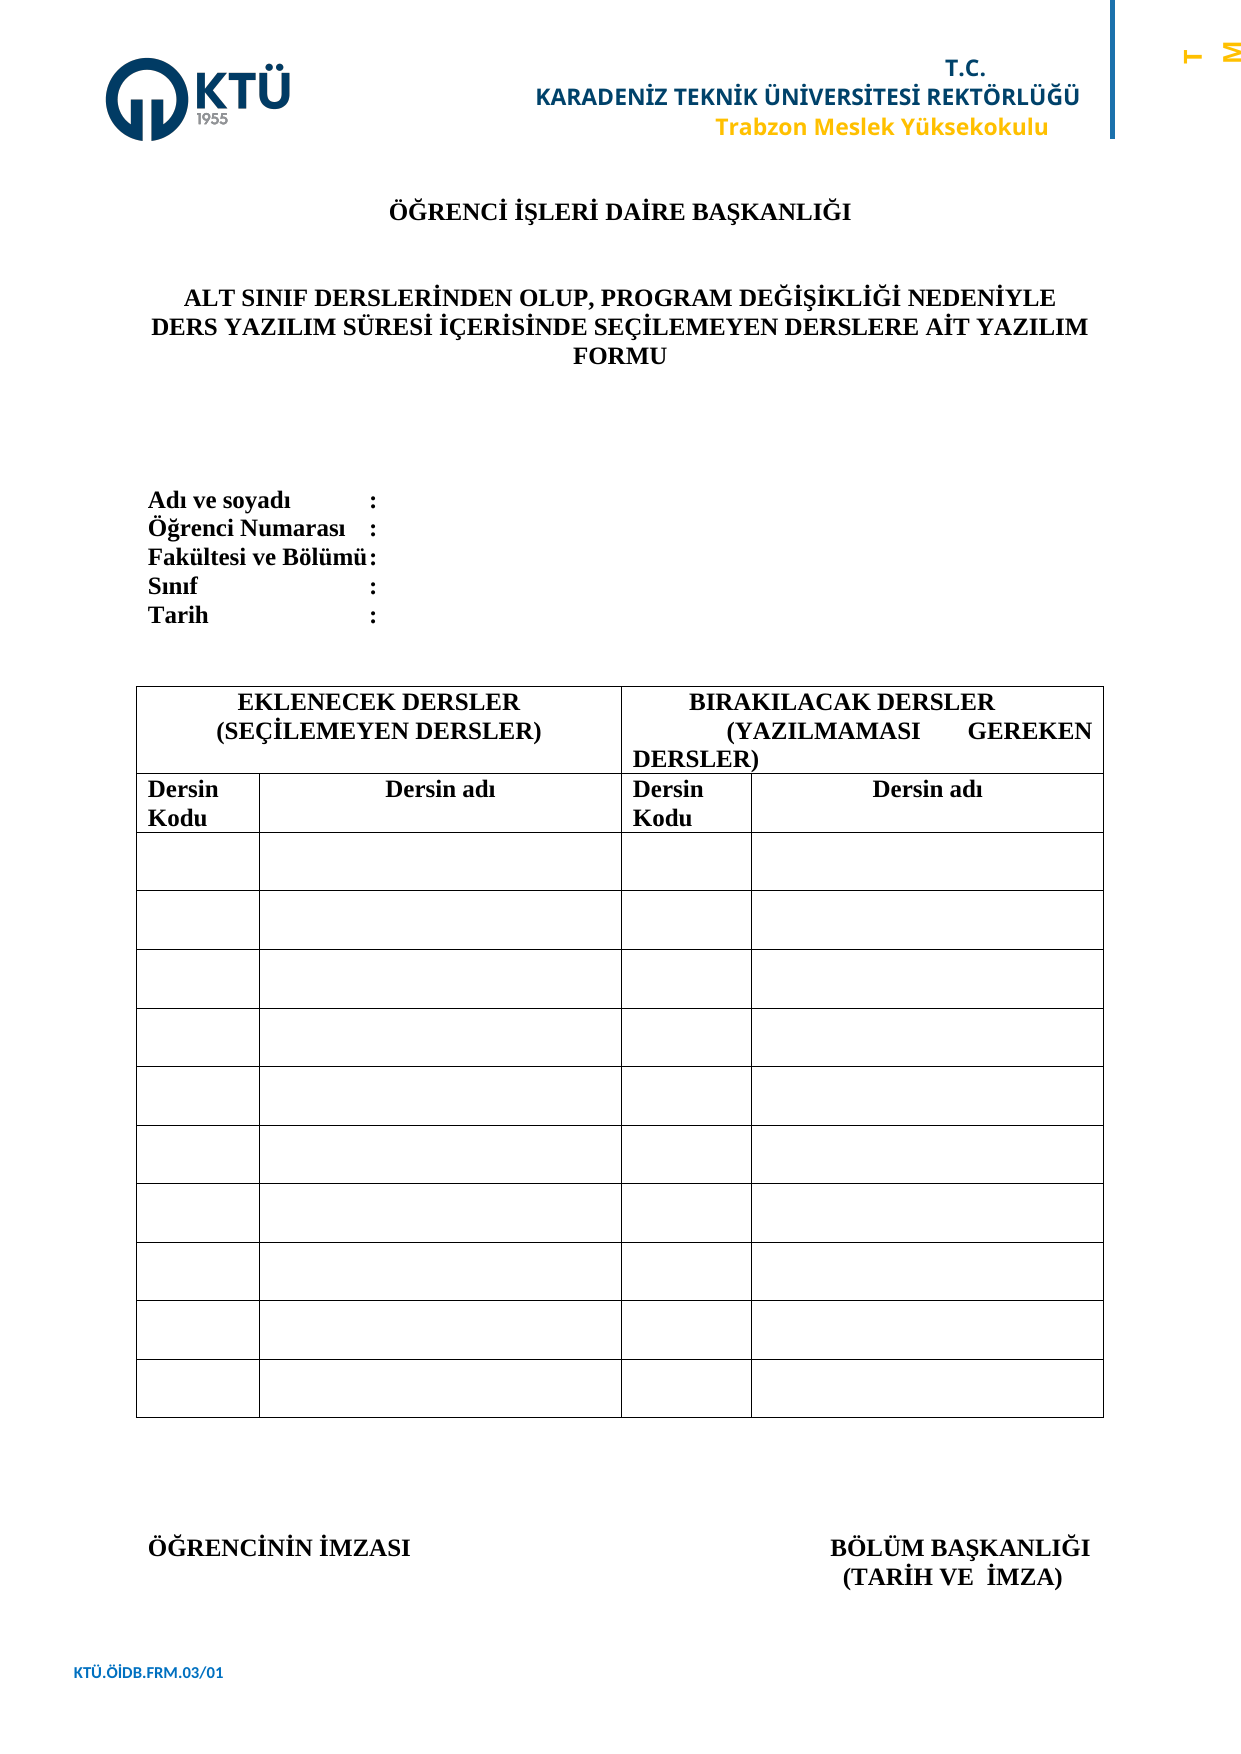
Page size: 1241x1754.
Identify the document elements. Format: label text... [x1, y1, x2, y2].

text Tarih : [148, 600, 1093, 628]
table_cell Dersin adı [260, 774, 621, 832]
table_cell [752, 1301, 1103, 1359]
table_cell [752, 1126, 1103, 1183]
text Öğrenci Numarası : [148, 513, 1093, 542]
table_cell [137, 1301, 259, 1359]
table_cell [260, 1243, 621, 1300]
table_cell [622, 891, 751, 949]
table_cell [622, 1360, 751, 1417]
table_cell [752, 1243, 1103, 1300]
table_cell [752, 891, 1103, 949]
table_cell [260, 1126, 621, 1183]
table_cell [137, 1360, 259, 1417]
text Adı ve soyadı : [148, 485, 1093, 513]
text ÖĞRENCİNİN İMZASI BÖLÜM BAŞKANLIĞI [148, 1533, 1093, 1562]
table_cell [622, 1126, 751, 1183]
table_cell [752, 1009, 1103, 1066]
table_cell [752, 950, 1103, 1007]
text ÖĞRENCİ İŞLERİ DAİRE BAŞKANLIĞI [148, 197, 1093, 226]
table_cell [622, 1184, 751, 1242]
text ALT SINIF DERSLERİNDEN OLUP, PROGRAM DEĞİŞİKLİĞİ NEDENİYLE DERS YAZILIM SÜRESİ İÇERİSİNDE SEÇİLEMEYEN DERSLERE AİT YAZILIM FORMU [148, 283, 1093, 370]
table_cell [260, 833, 621, 890]
text (TARİH VE İMZA) [148, 1562, 1093, 1591]
table_cell [137, 1184, 259, 1242]
table_cell [622, 1243, 751, 1300]
table_cell [622, 950, 751, 1007]
table_cell [622, 833, 751, 890]
table_cell [260, 1301, 621, 1359]
table_cell [260, 1360, 621, 1417]
table_cell [137, 1243, 259, 1300]
text Fakültesi ve Bölümü : [148, 542, 1093, 571]
table_header BIRAKILACAK DERSLER (YAZILMAMASI GEREKEN DERSLER) [622, 687, 1103, 773]
table_cell Dersin Kodu [137, 774, 259, 832]
table_cell [752, 833, 1103, 890]
table_cell [622, 1301, 751, 1359]
table_cell [260, 950, 621, 1007]
table_cell [752, 1360, 1103, 1417]
table_cell [137, 1126, 259, 1183]
text Sınıf : [148, 571, 1093, 600]
table_cell [137, 1009, 259, 1066]
table_cell [137, 950, 259, 1007]
table_cell [137, 1067, 259, 1124]
table_cell [137, 833, 259, 890]
table_cell [260, 891, 621, 949]
table_cell [260, 1009, 621, 1066]
table_cell [260, 1067, 621, 1124]
table_cell [622, 1067, 751, 1124]
table_cell [622, 1009, 751, 1066]
table_cell [752, 1184, 1103, 1242]
table_cell [137, 891, 259, 949]
table_header EKLENECEK DERSLER (SEÇİLEMEYEN DERSLER) [137, 687, 621, 773]
table_cell Dersin adı [752, 774, 1103, 832]
picture [94, 46, 306, 153]
table_cell [260, 1184, 621, 1242]
table_cell Dersin Kodu [622, 774, 751, 832]
table_cell [752, 1067, 1103, 1124]
